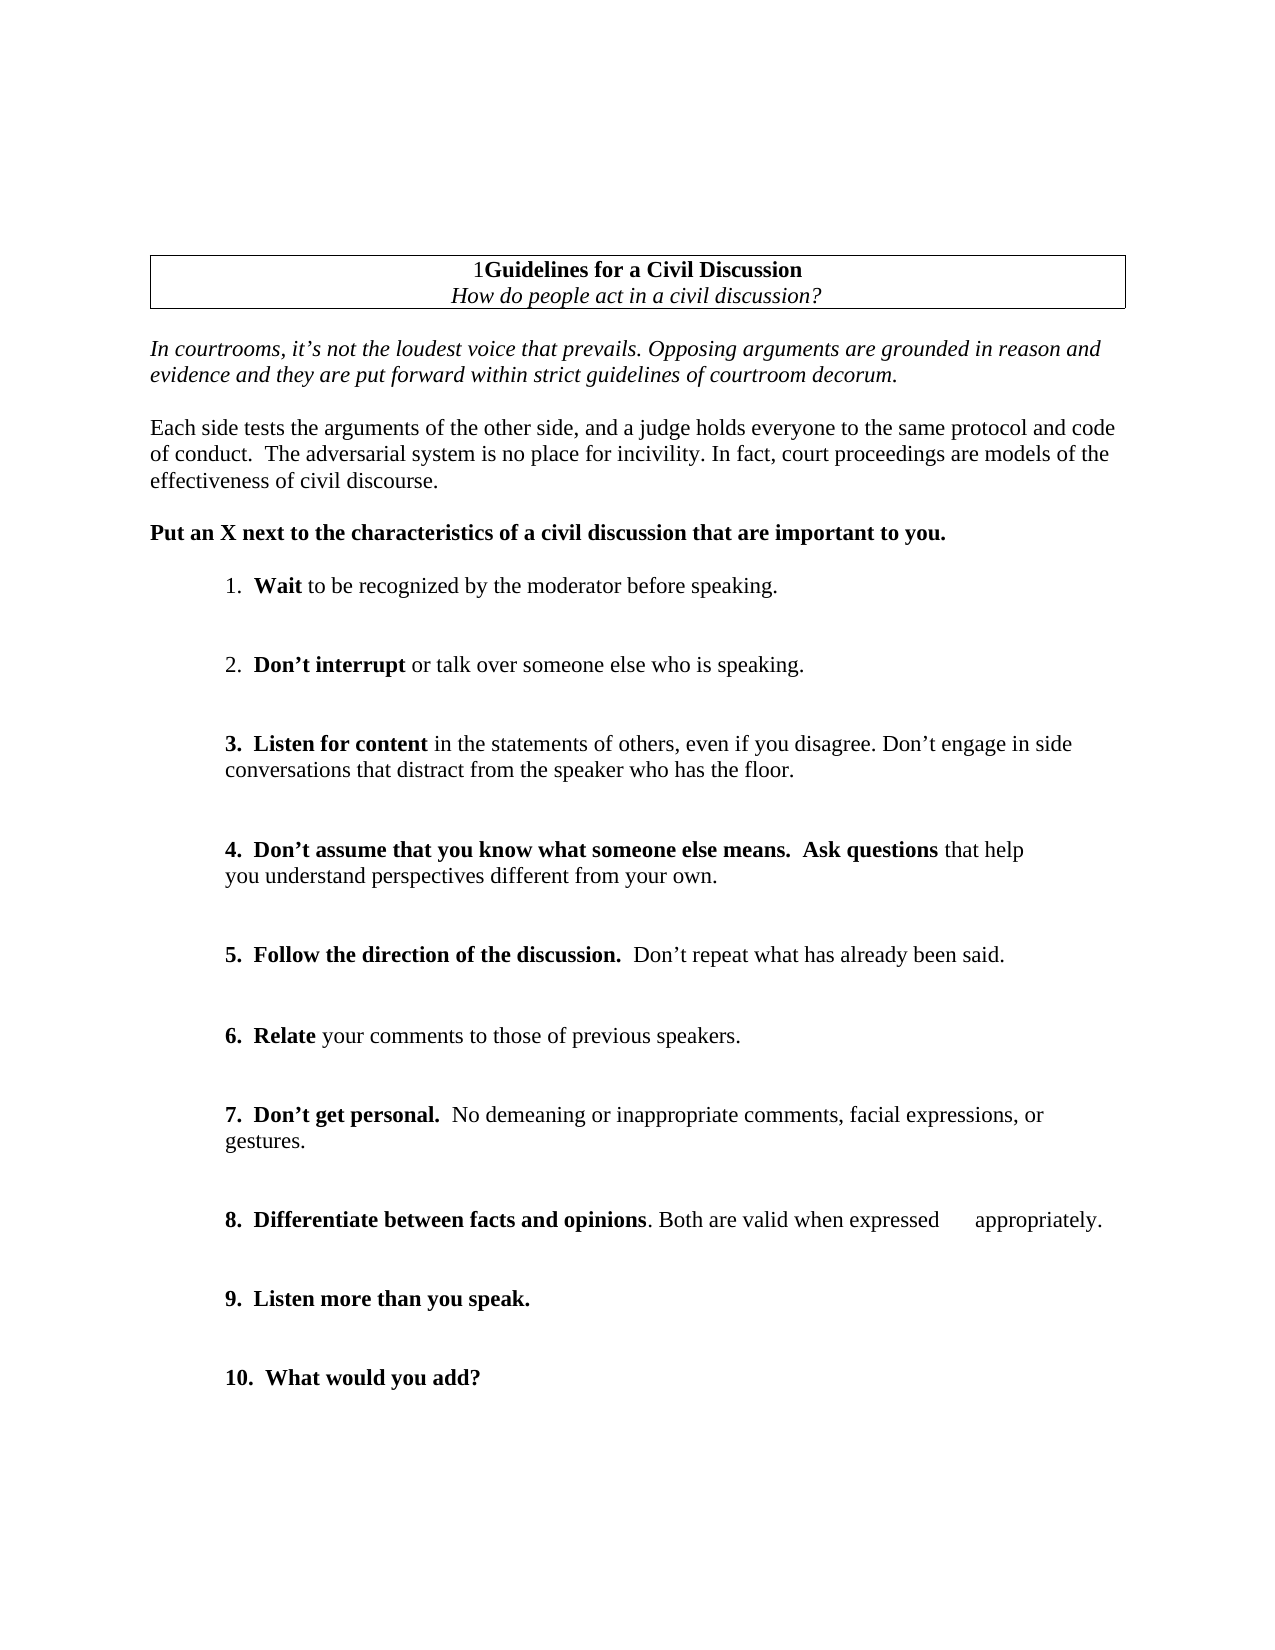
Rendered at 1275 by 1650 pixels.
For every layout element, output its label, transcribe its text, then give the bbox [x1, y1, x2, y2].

text 6. Relate your comments to those of previous speakers. [150, 1022, 1125, 1048]
text 3. Listen for content in the statements of others, even if you disagree. Don’t engage in side conversations that distract from the speaker who has the floor. [225, 730, 1125, 783]
text 8. Differentiate between facts and opinions. Both are valid when expressed appropriately. [150, 1206, 1125, 1233]
text 2. Don’t interrupt or talk over someone else who is speaking. [150, 651, 1125, 677]
text Guidelines for a Civil Discussion [151, 256, 1125, 282]
text 4. Don’t assume that you know what someone else means. Ask questions that help you understand perspectives different from your own. [150, 836, 1125, 888]
text Each side tests the arguments of the other side, and a judge holds everyone to the same protocol and code of conduct. The adversarial system is no place for incivility. In fact, court proceedings are models of the effectiveness of civil discourse. [150, 414, 1125, 493]
text 5. Follow the direction of the discussion. Don’t repeat what has already been said. [150, 941, 1125, 967]
text In courtrooms, it’s not the loudest voice that prevails. Opposing arguments are grounded in reason and evidence and they are put forward within strict guidelines of courtroom decorum. [150, 335, 1125, 388]
text 7. Don’t get personal. No demeaning or inappropriate comments, facial expressions, or gestures. [150, 1101, 1125, 1153]
text 10. What would you add? [150, 1364, 1125, 1391]
text Put an X next to the characteristics of a civil discussion that are important to you. [150, 519, 1125, 546]
text How do people act in a civil discussion? [151, 282, 1125, 308]
text 1. Wait to be recognized by the moderator before speaking. [150, 572, 1125, 598]
text 9. Listen more than you speak. [150, 1285, 1125, 1312]
